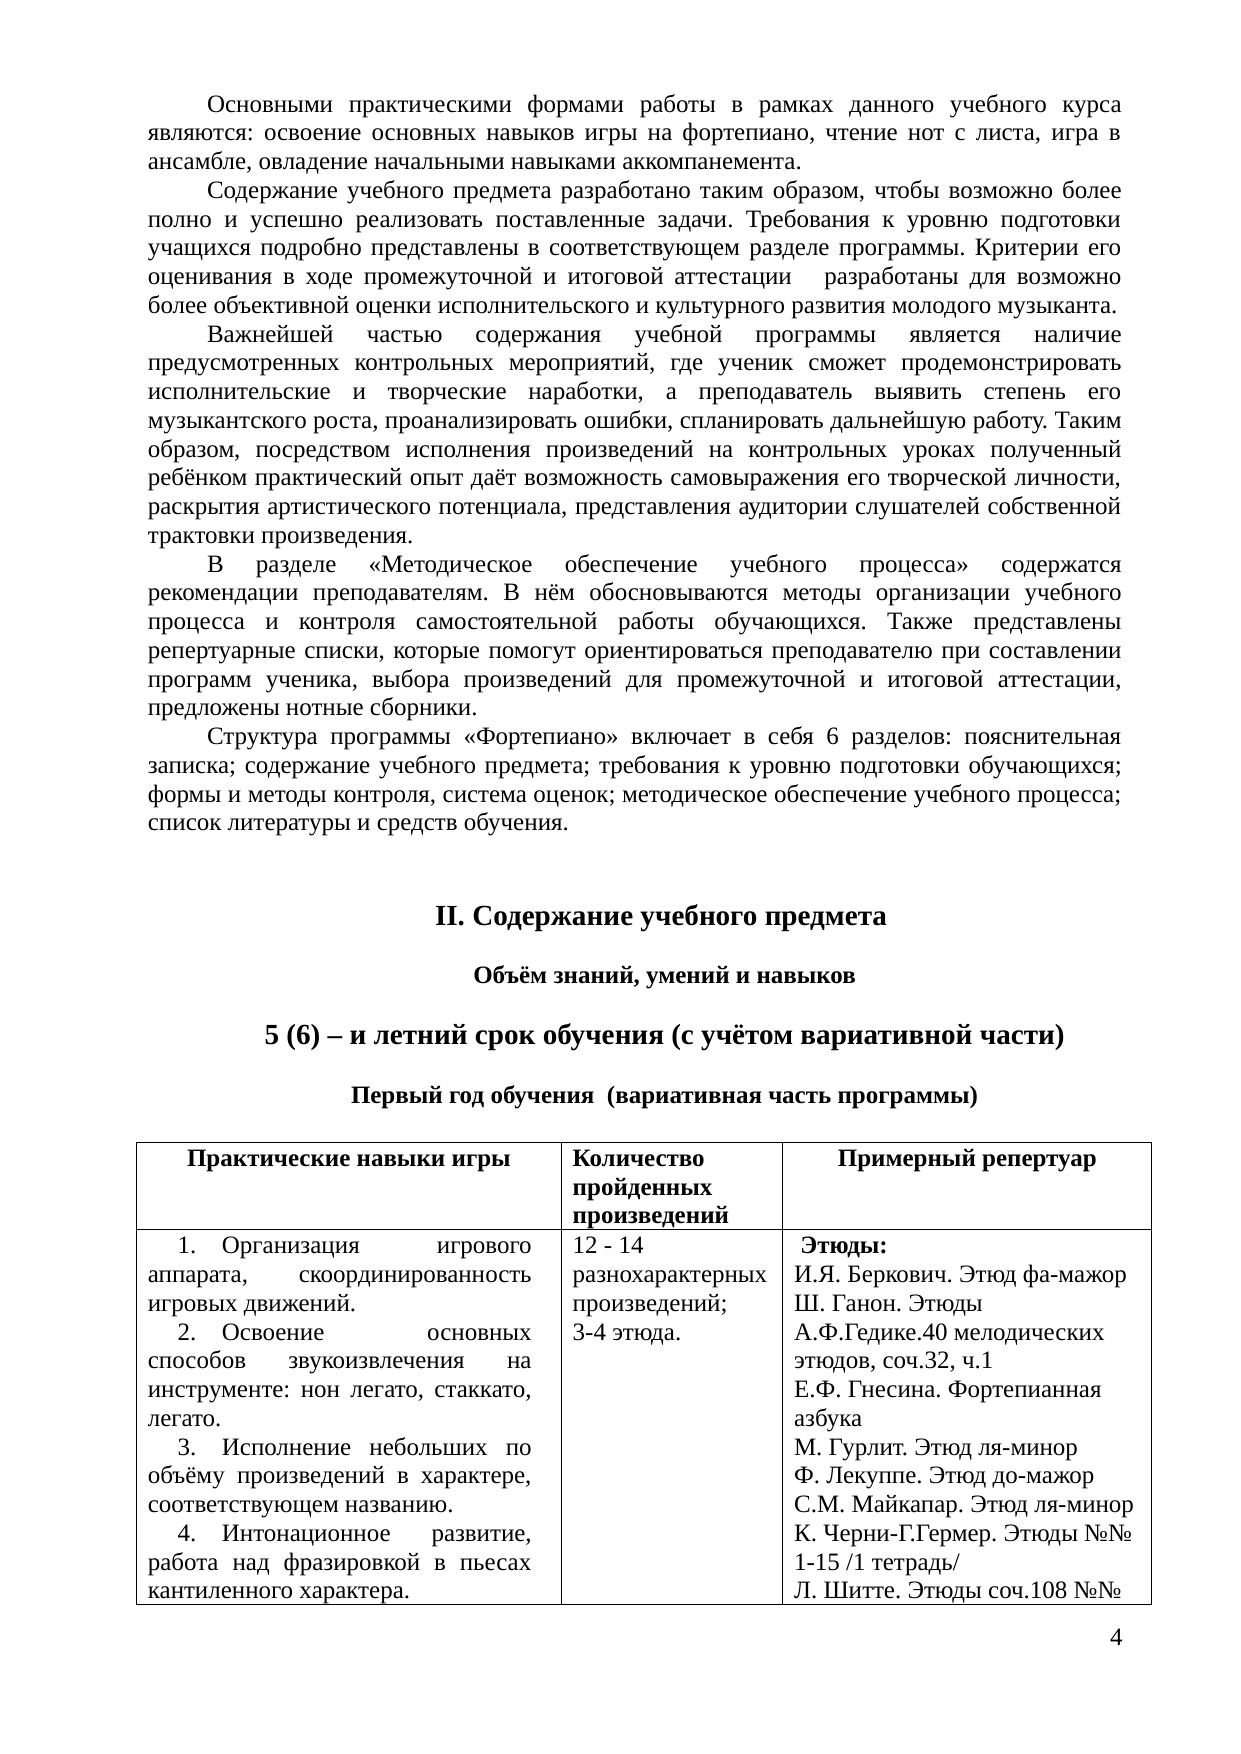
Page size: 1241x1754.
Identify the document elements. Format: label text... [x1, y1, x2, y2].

table_header Практические навыки игры [137, 1143, 561, 1229]
text Объём знаний, умений и навыков [148, 960, 1122, 989]
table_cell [562, 1230, 782, 1604]
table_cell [783, 1230, 1151, 1604]
table_header Примерный репертуар [783, 1143, 1151, 1229]
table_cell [137, 1230, 561, 1604]
text Структура программы «Фортепиано» включает в себя 6 разделов: пояснительная записка; содержание учебного предмета; требования к уровню подготовки обучающихся; формы и методы контроля, система оценок; методическое обеспечение учебного процесса; список литературы и средств обучения. [148, 721, 1122, 836]
text Содержание учебного предмета разработано таким образом, чтобы возможно более полно и успешно реализовать поставленные задачи. Требования к уровню подготовки учащихся подробно представлены в соответствующем разделе программы. Критерии его оценивания в ходе промежуточной и итоговой аттестации разработаны для возможно более объективной оценки исполнительского и культурного развития молодого музыканта. [148, 175, 1122, 319]
text II. Содержание учебного предмета [148, 898, 1122, 960]
text В разделе «Методическое обеспечение учебного процесса» содержатся рекомендации преподавателям. В нём обосновываются методы организации учебного процесса и контроля самостоятельной работы обучающихся. Также представлены репертуарные списки, которые помогут ориентироваться преподавателю при составлении программ ученика, выбора произведений для промежуточной и итоговой аттестации, предложены нотные сборники. [148, 549, 1122, 721]
text Основными практическими формами работы в рамках данного учебного курса являются: освоение основных навыков игры на фортепиано, чтение нот с листа, игра в ансамбле, овладение начальными навыками аккомпанемента. [148, 89, 1122, 175]
text Первый год обучения (вариативная часть программы) [148, 1080, 1122, 1108]
table_header Количество пройденных произведений [562, 1143, 782, 1229]
text 5 (6) – и летний срок обучения (с учётом вариативной части) [148, 1017, 1122, 1051]
text Важнейшей частью содержания учебной программы является наличие предусмотренных контрольных мероприятий, где ученик сможет продемонстрировать исполнительские и творческие наработки, а преподаватель выявить степень его музыкантского роста, проанализировать ошибки, спланировать дальнейшую работу. Таким образом, посредством исполнения произведений на контрольных уроках полученный ребёнком практический опыт даёт возможность самовыражения его творческой личности, раскрытия артистического потенциала, представления аудитории слушателей собственной трактовки произведения. [148, 319, 1122, 549]
